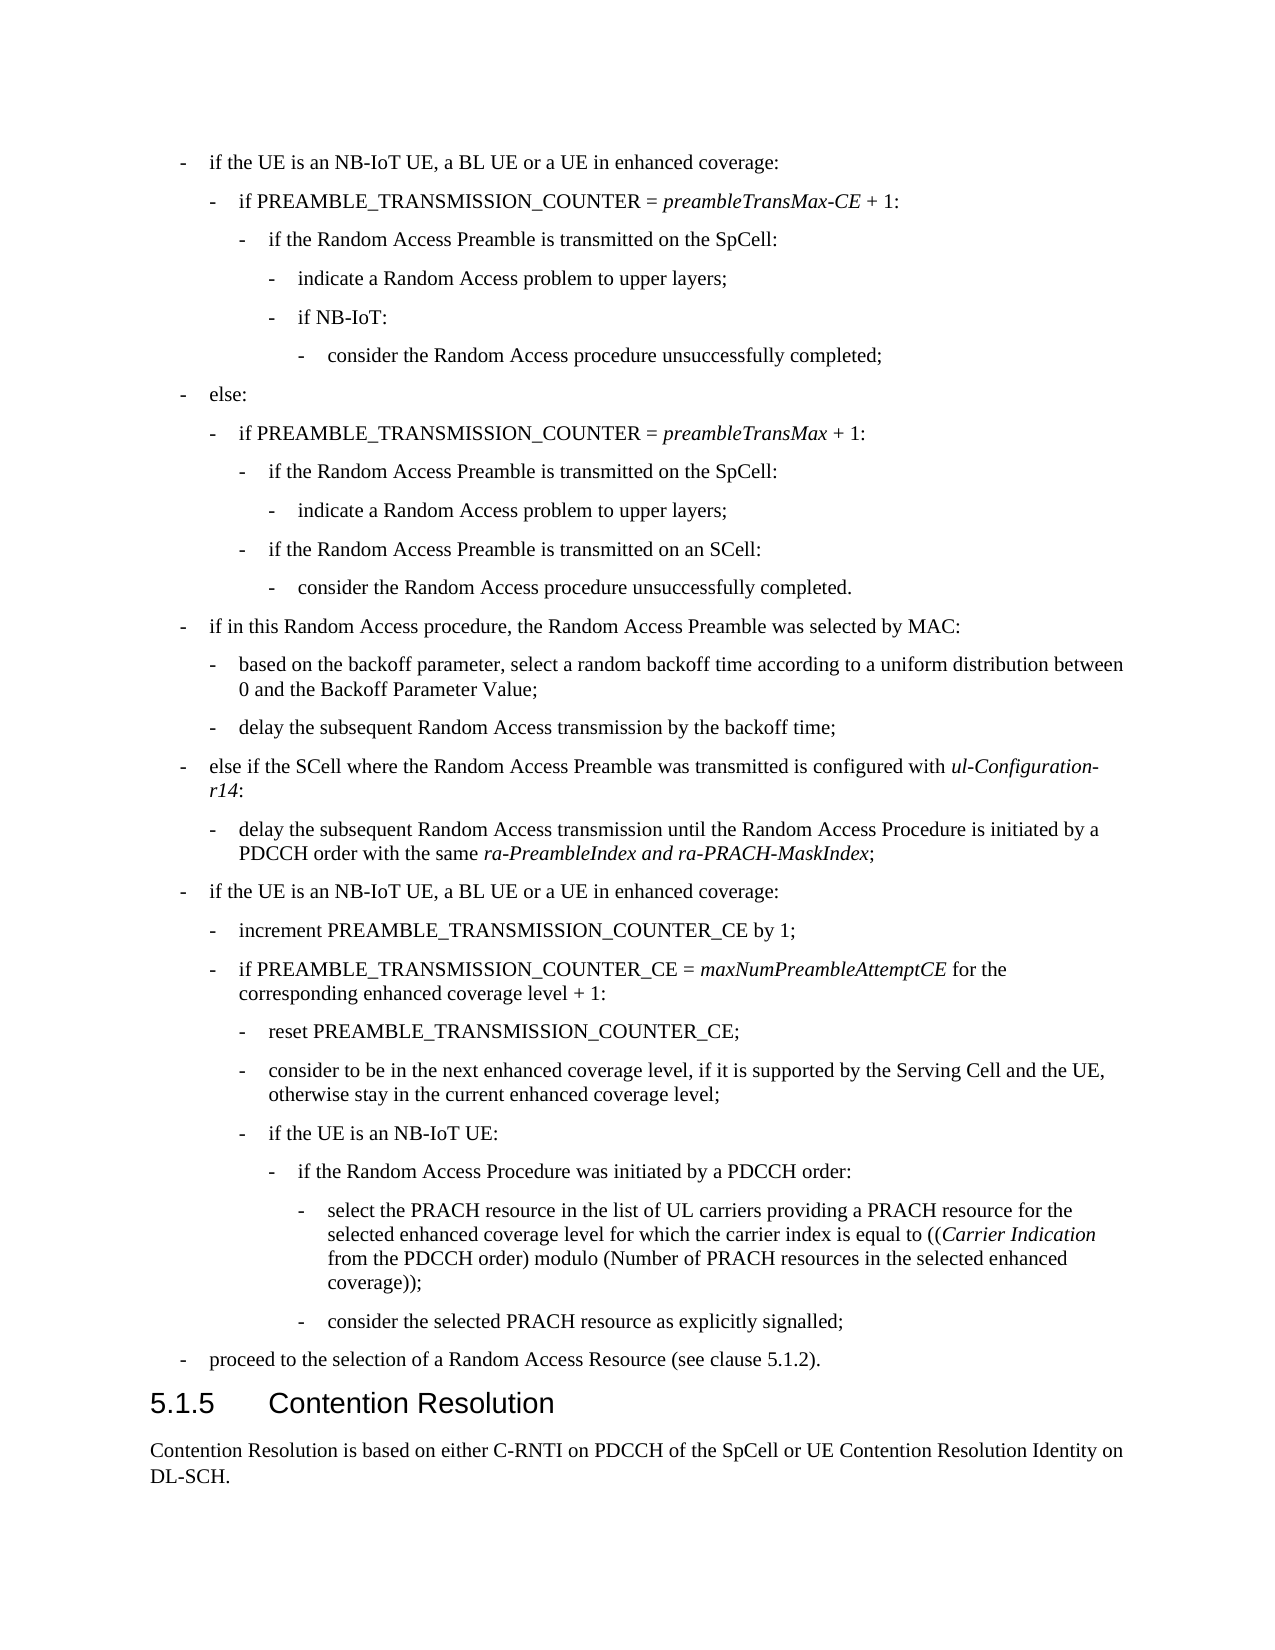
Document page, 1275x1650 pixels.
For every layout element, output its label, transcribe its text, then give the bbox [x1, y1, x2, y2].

text - indicate a Random Access problem to upper layers; [268, 266, 1125, 290]
text - increment PREAMBLE_TRANSMISSION_COUNTER_CE by 1; [209, 918, 1125, 942]
text - delay the subsequent Random Access transmission until the Random Access Procedure is initiated by a PDCCH order with the same ra-PreambleIndex and ra-PRACH-MaskIndex; [209, 816, 1125, 864]
text Contention Resolution is based on either C-RNTI on PDCCH of the SpCell or UE Contention Resolution Identity on DL-SCH. [150, 1438, 1125, 1488]
text - if PREAMBLE_TRANSMISSION_COUNTER_CE = maxNumPreambleAttemptCE for the corresponding enhanced coverage level + 1: [209, 956, 1125, 1004]
text - if PREAMBLE_TRANSMISSION_COUNTER = preambleTransMax-CE + 1: [209, 189, 1125, 213]
text - if the Random Access Preamble is transmitted on an SCell: [239, 536, 1125, 561]
text - indicate a Random Access problem to upper layers; [268, 498, 1125, 522]
text - reset PREAMBLE_TRANSMISSION_COUNTER_CE; [239, 1019, 1125, 1043]
text - delay the subsequent Random Access transmission by the backoff time; [209, 715, 1125, 739]
text - based on the backoff parameter, select a random backoff time according to a uniform distribution between 0 and the Backoff Parameter Value; [209, 652, 1125, 701]
text - proceed to the selection of a Random Access Resource (see clause 5.1.2). [179, 1347, 1125, 1371]
text - if the UE is an NB-IoT UE, a BL UE or a UE in enhanced coverage: [179, 879, 1125, 903]
text - if the UE is an NB-IoT UE, a BL UE or a UE in enhanced coverage: [179, 150, 1125, 174]
text - else: [179, 382, 1125, 406]
text - if the Random Access Preamble is transmitted on the SpCell: [239, 459, 1125, 483]
subtitle 5.1.5 Contention Resolution [150, 1386, 1125, 1419]
text - if NB-IoT: [268, 304, 1125, 329]
text - if the UE is an NB-IoT UE: [239, 1121, 1125, 1144]
text - consider the selected PRACH resource as explicitly signalled; [298, 1309, 1125, 1333]
text - consider to be in the next enhanced coverage level, if it is supported by the Serving Cell and the UE, otherwise stay in the current enhanced coverage level; [239, 1058, 1125, 1106]
text - if in this Random Access procedure, the Random Access Preamble was selected by MAC: [179, 614, 1125, 638]
text - if the Random Access Procedure was initiated by a PDCCH order: [268, 1159, 1125, 1183]
text - if the Random Access Preamble is transmitted on the SpCell: [239, 227, 1125, 251]
text - else if the SCell where the Random Access Preamble was transmitted is configured with ul-Configuration-r14: [179, 754, 1125, 802]
text - select the PRACH resource in the list of UL carriers providing a PRACH resource for the selected enhanced coverage level for which the carrier index is equal to ((Carrier Indication from the PDCCH order) modulo (Number of PRACH resources in the selected enhanced coverage)); [298, 1198, 1125, 1294]
text - consider the Random Access procedure unsuccessfully completed. [268, 575, 1125, 599]
text - if PREAMBLE_TRANSMISSION_COUNTER = preambleTransMax + 1: [209, 421, 1125, 444]
text - consider the Random Access procedure unsuccessfully completed; [298, 343, 1125, 367]
